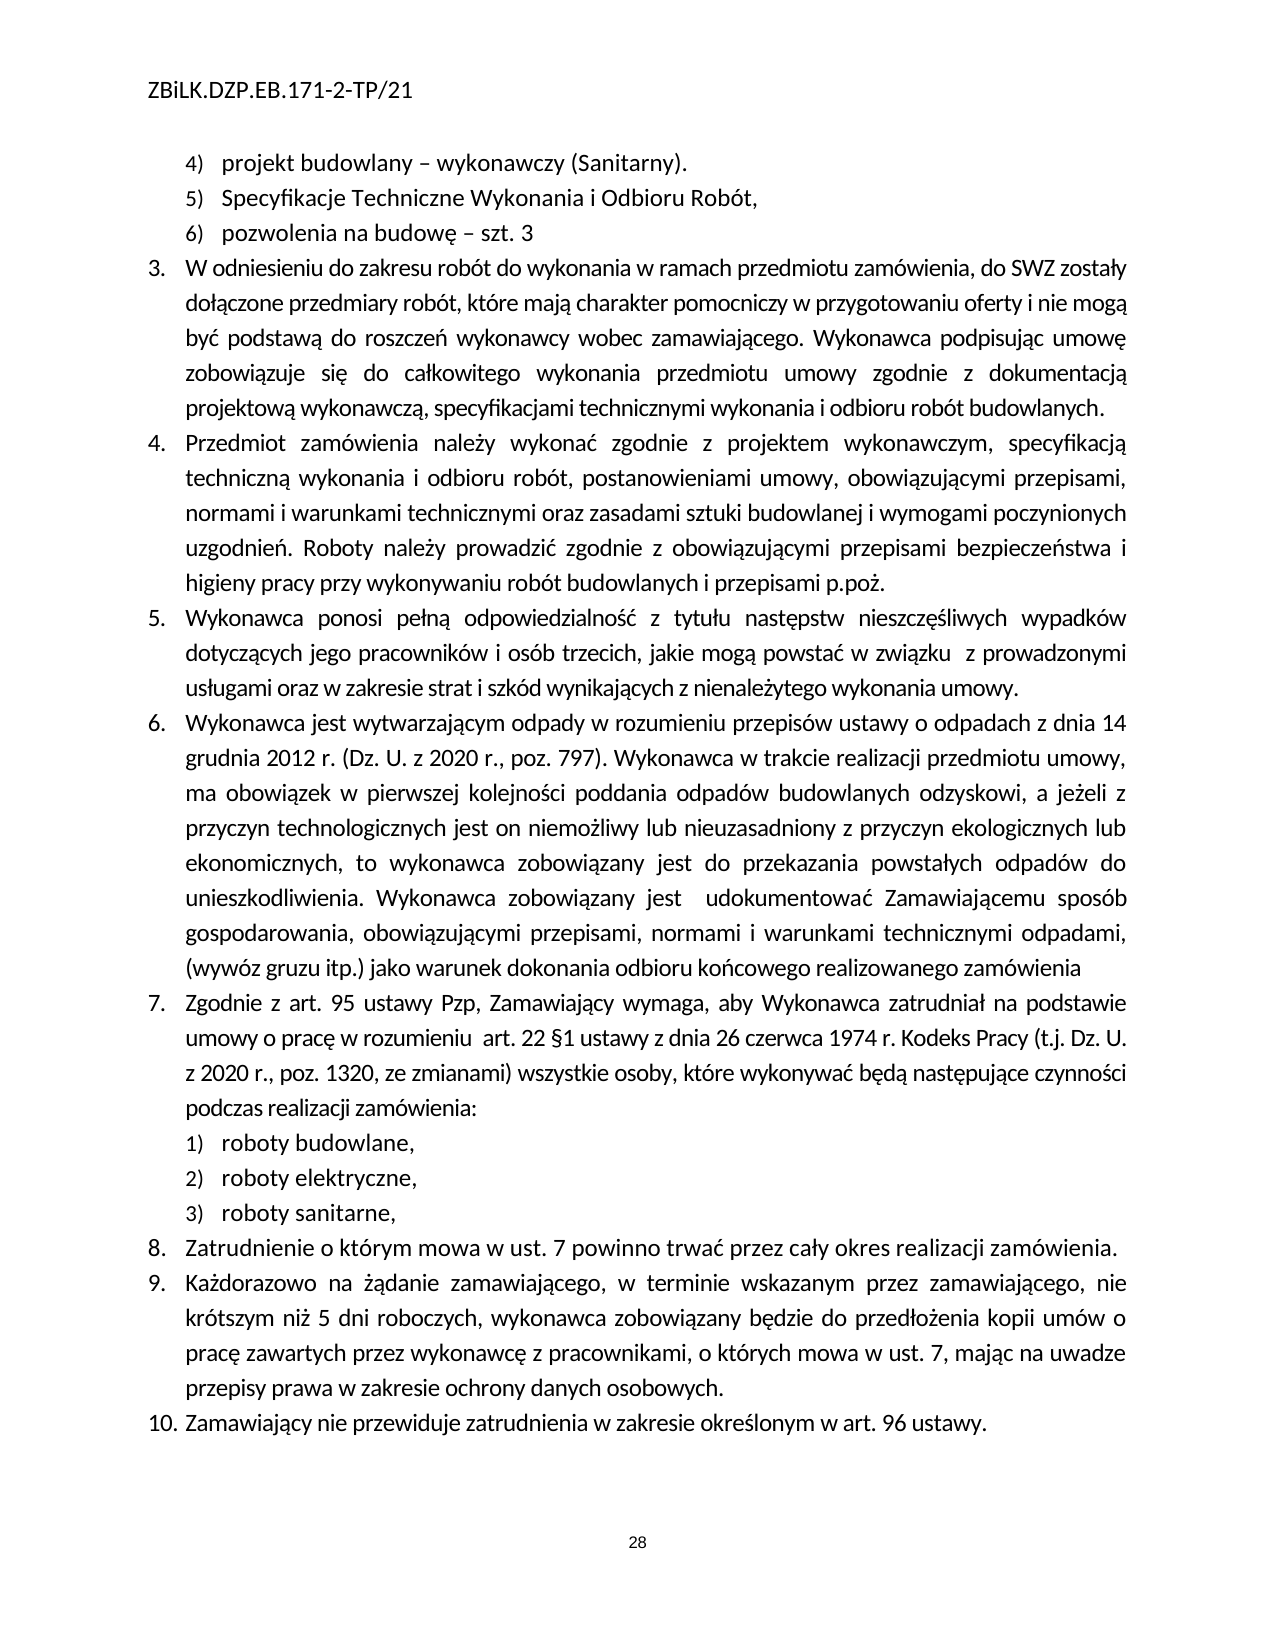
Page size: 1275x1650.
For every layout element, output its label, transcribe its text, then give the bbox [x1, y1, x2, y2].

list roboty budowlane, [185, 1128, 1127, 1158]
list Wykonawca jest wytwarzającym odpady w rozumieniu przepisów ustawy o odpadach z dnia 14 grudnia 2012 r. (Dz. U. z 2020 r., poz. 797). Wykonawca w trakcie realizacji przedmiotu umowy, ma obowiązek w pierwszej kolejności poddania odpadów budowlanych odzyskowi, a jeżeli z przyczyn technologicznych jest on niemożliwy lub nieuzasadniony z przyczyn ekologicznych lub ekonomicznych, to wykonawca zobowiązany jest do przekazania powstałych odpadów do unieszkodliwienia. Wykonawca zobowiązany jest udokumentować Zamawiającemu sposób gospodarowania, obowiązującymi przepisami, normami i warunkami technicznymi odpadami, (wywóz gruzu itp.) jako warunek dokonania odbioru końcowego realizowanego zamówienia [148, 708, 1127, 983]
list Każdorazowo na żądanie zamawiającego, w terminie wskazanym przez zamawiającego, nie krótszym niż 5 dni roboczych, wykonawca zobowiązany będzie do przedłożenia kopii umów o pracę zawartych przez wykonawcę z pracownikami, o których mowa w ust. 7, mając na uwadze przepisy prawa w zakresie ochrony danych osobowych. [148, 1268, 1127, 1403]
list Przedmiot zamówienia należy wykonać zgodnie z projektem wykonawczym, specyfikacją techniczną wykonania i odbioru robót, postanowieniami umowy, obowiązującymi przepisami, normami i warunkami technicznymi oraz zasadami sztuki budowlanej i wymogami poczynionych uzgodnień. Roboty należy prowadzić zgodnie z obowiązującymi przepisami bezpieczeństwa i higieny pracy przy wykonywaniu robót budowlanych i przepisami p.poż. [148, 428, 1127, 598]
list Specyfikacje Techniczne Wykonania i Odbioru Robót, [185, 183, 1127, 213]
list Zgodnie z art. 95 ustawy Pzp, Zamawiający wymaga, aby Wykonawca zatrudniał na podstawie umowy o pracę w rozumieniu art. 22 §1 ustawy z dnia 26 czerwca 1974 r. Kodeks Pracy (t.j. Dz. U. z 2020 r., poz. 1320, ze zmianami) wszystkie osoby, które wykonywać będą następujące czynności podczas realizacji zamówienia: [148, 988, 1127, 1123]
list Zatrudnienie o którym mowa w ust. 7 powinno trwać przez cały okres realizacji zamówienia. [148, 1233, 1127, 1263]
list roboty sanitarne, [185, 1198, 1127, 1228]
list W odniesieniu do zakresu robót do wykonania w ramach przedmiotu zamówienia, do SWZ zostały dołączone przedmiary robót, które mają charakter pomocniczy w przygotowaniu oferty i nie mogą być podstawą do roszczeń wykonawcy wobec zamawiającego. Wykonawca podpisując umowę zobowiązuje się do całkowitego wykonania przedmiotu umowy zgodnie z dokumentacją projektową wykonawczą, specyfikacjami technicznymi wykonania i odbioru robót budowlanych. [148, 253, 1127, 423]
list Zamawiający nie przewiduje zatrudnienia w zakresie określonym w art. 96 ustawy. [148, 1408, 1127, 1438]
list projekt budowlany – wykonawczy (Sanitarny). [185, 148, 1127, 178]
list roboty elektryczne, [185, 1163, 1127, 1193]
list Wykonawca ponosi pełną odpowiedzialność z tytułu następstw nieszczęśliwych wypadków dotyczących jego pracowników i osób trzecich, jakie mogą powstać w związku z prowadzonymi usługami oraz w zakresie strat i szkód wynikających z nienależytego wykonania umowy. [148, 603, 1127, 703]
list pozwolenia na budowę – szt. 3 [185, 218, 1127, 248]
